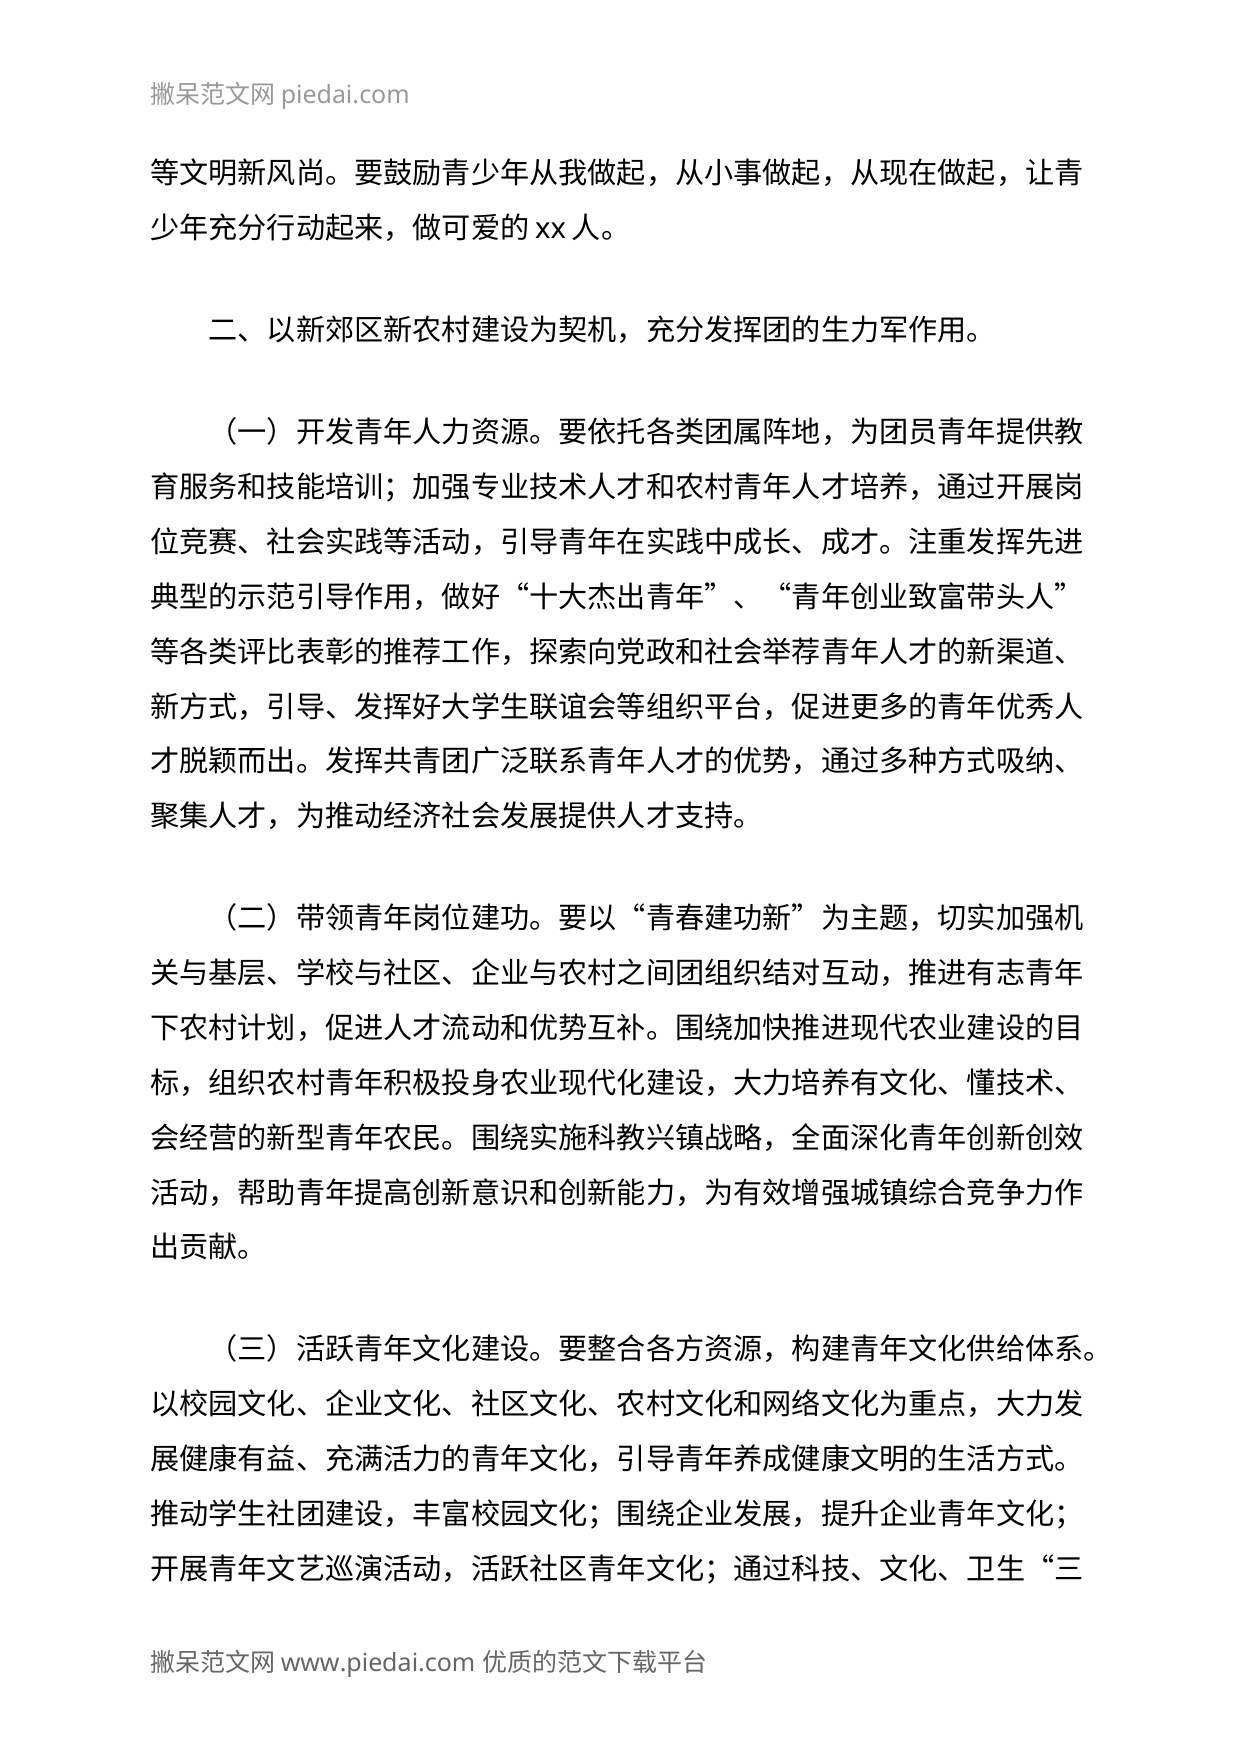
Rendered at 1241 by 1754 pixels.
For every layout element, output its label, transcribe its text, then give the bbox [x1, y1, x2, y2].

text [150, 150, 1090, 247]
text （二）带领青年岗位建功。要以“青春建功新”为主题，切实加强机关与基层、学校与社区、企业与农村之间团组织结对互动，推进有志青年下农村计划，促进人才流动和优势互补。围绕加快推进现代农业建设的目标，组织农村青年积极投身农业现代化建设，大力培养有文化、懂技术、会经营的新型青年农民。围绕实施科教兴镇战略，全面深化青年创新创效活动，帮助青年提高创新意识和创新能力，为有效增强城镇综合竞争力作出贡献。 [150, 895, 1090, 1266]
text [150, 1326, 1090, 1588]
text 二、以新郊区新农村建设为契机，充分发挥团的生力军作用。 [150, 307, 1090, 349]
text （一）开发青年人力资源。要依托各类团属阵地，为团员青年提供教育服务和技能培训；加强专业技术人才和农村青年人才培养，通过开展岗位竞赛、社会实践等活动，引导青年在实践中成长、成才。注重发挥先进典型的示范引导作用，做好“十大杰出青年”、“青年创业致富带头人”等各类评比表彰的推荐工作，探索向党政和社会举荐青年人才的新渠道、新方式，引导、发挥好大学生联谊会等组织平台，促进更多的青年优秀人才脱颖而出。发挥共青团广泛联系青年人才的优势，通过多种方式吸纳、聚集人才，为推动经济社会发展提供人才支持。 [150, 409, 1090, 835]
